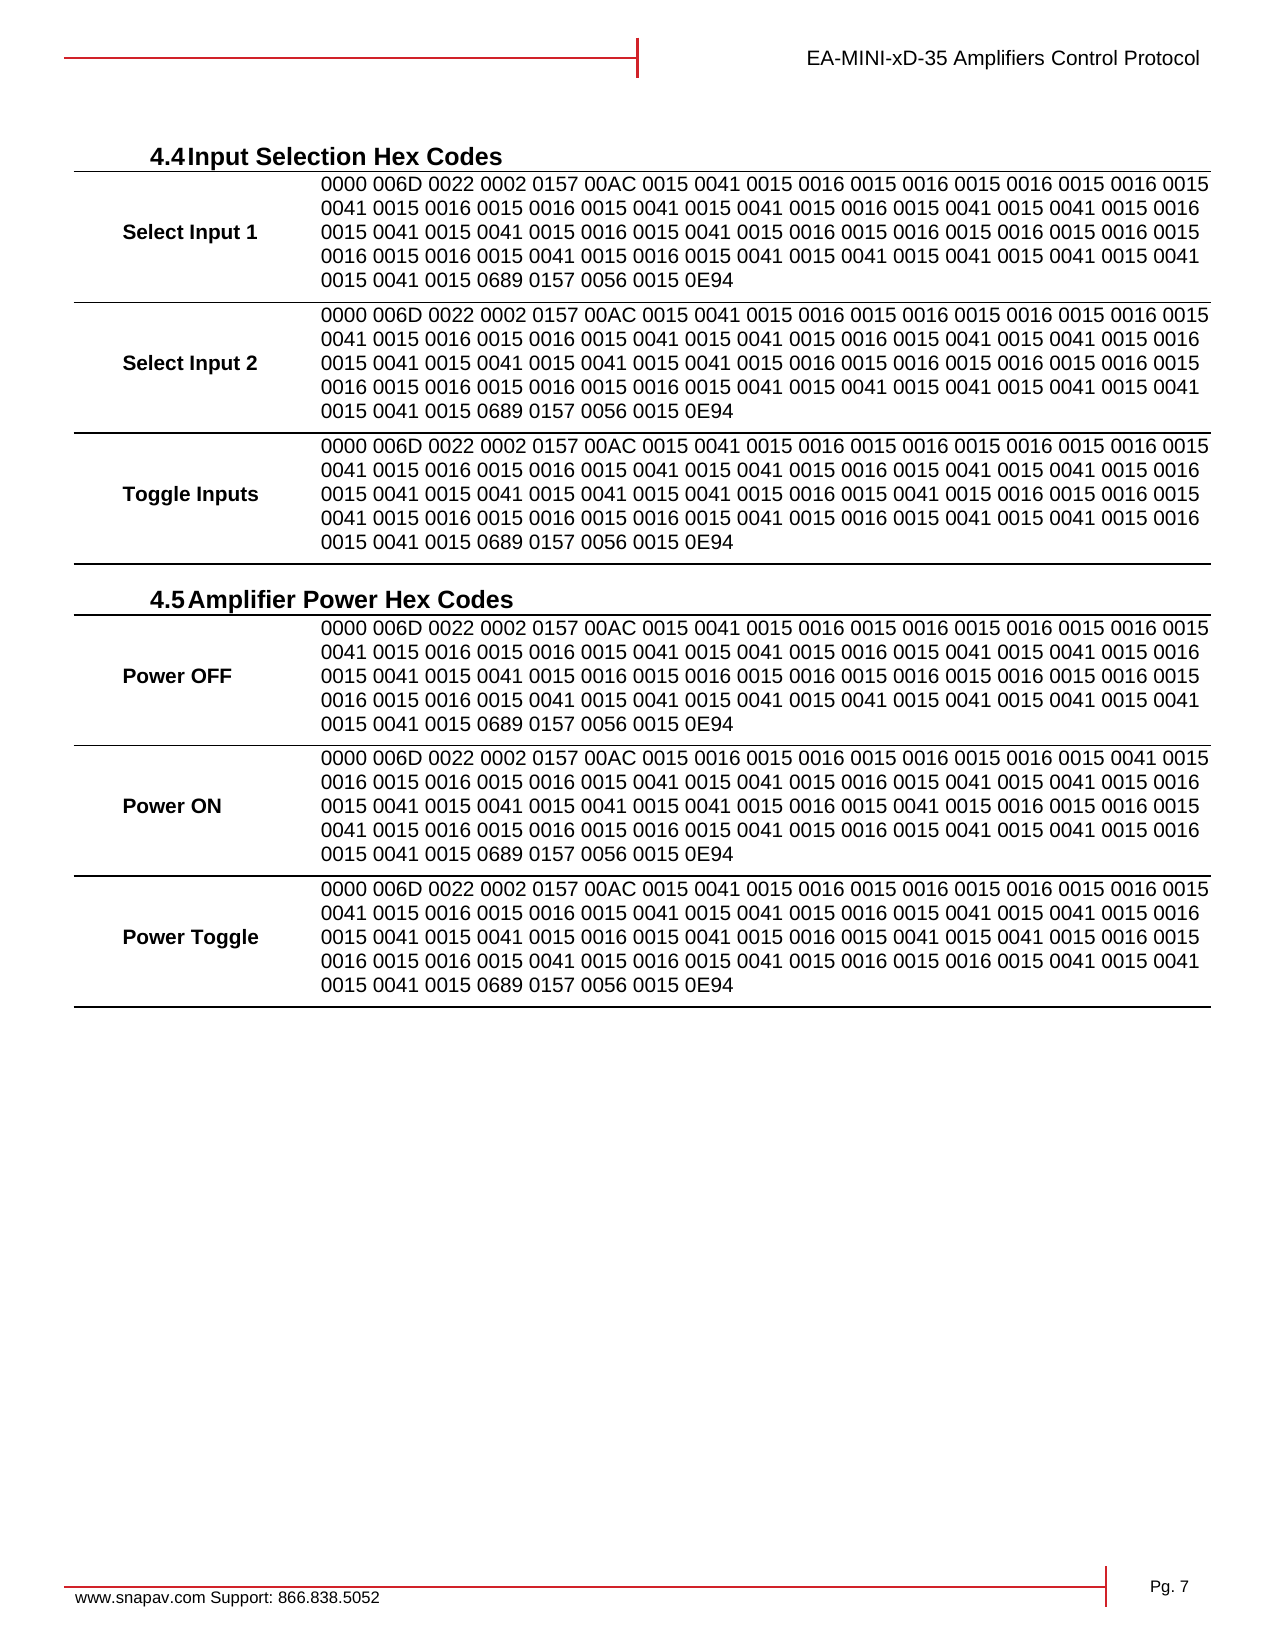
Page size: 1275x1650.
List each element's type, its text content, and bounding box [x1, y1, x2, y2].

table_cell Power Toggle [74, 877, 309, 1006]
subtitle Amplifier Power Hex Codes [150, 585, 1170, 614]
table_cell Toggle Inputs [74, 434, 309, 563]
table_header 0000 006D 0022 0002 0157 00AC 0015 0041 0015 0016 0015 0016 0015 0016 0015 0016 0015 0041 0015 0016 0015 0016 0015 0041 0015 0041 0015 0016 0015 0041 0015 0041 0015 0016 0015 0041 0015 0041 0015 0016 0015 0016 0015 0016 0015 0016 0015 0016 0015 0016 0015 0016 0015 0016 0015 0041 0015 0041 0015 0041 0015 0041 0015 0041 0015 0041 0015 0041 0015 0041 0015 0689 0157 0056 0015 0E94 [309, 616, 1211, 745]
table_cell 0000 006D 0022 0002 0157 00AC 0015 0041 0015 0016 0015 0016 0015 0016 0015 0016 0015 0041 0015 0016 0015 0016 0015 0041 0015 0041 0015 0016 0015 0041 0015 0041 0015 0016 0015 0041 0015 0041 0015 0041 0015 0041 0015 0016 0015 0016 0015 0016 0015 0016 0015 0016 0015 0016 0015 0016 0015 0016 0015 0041 0015 0041 0015 0041 0015 0041 0015 0041 0015 0041 0015 0689 0157 0056 0015 0E94 [309, 303, 1211, 432]
table_header Power OFF [74, 616, 309, 745]
table_cell Power ON [74, 746, 309, 875]
table_header 0000 006D 0022 0002 0157 00AC 0015 0041 0015 0016 0015 0016 0015 0016 0015 0016 0015 0041 0015 0016 0015 0016 0015 0041 0015 0041 0015 0016 0015 0041 0015 0041 0015 0016 0015 0041 0015 0041 0015 0016 0015 0041 0015 0016 0015 0016 0015 0016 0015 0016 0015 0016 0015 0016 0015 0041 0015 0016 0015 0041 0015 0041 0015 0041 0015 0041 0015 0041 0015 0041 0015 0689 0157 0056 0015 0E94 [309, 172, 1211, 301]
table_header Select Input 1 [74, 172, 309, 301]
table_cell 0000 006D 0022 0002 0157 00AC 0015 0041 0015 0016 0015 0016 0015 0016 0015 0016 0015 0041 0015 0016 0015 0016 0015 0041 0015 0041 0015 0016 0015 0041 0015 0041 0015 0016 0015 0041 0015 0041 0015 0016 0015 0041 0015 0016 0015 0041 0015 0041 0015 0016 0015 0016 0015 0016 0015 0041 0015 0016 0015 0041 0015 0016 0015 0016 0015 0041 0015 0041 0015 0041 0015 0689 0157 0056 0015 0E94 [309, 877, 1211, 1006]
table_cell 0000 006D 0022 0002 0157 00AC 0015 0016 0015 0016 0015 0016 0015 0016 0015 0041 0015 0016 0015 0016 0015 0016 0015 0041 0015 0041 0015 0016 0015 0041 0015 0041 0015 0016 0015 0041 0015 0041 0015 0041 0015 0041 0015 0016 0015 0041 0015 0016 0015 0016 0015 0041 0015 0016 0015 0016 0015 0016 0015 0041 0015 0016 0015 0041 0015 0041 0015 0016 0015 0041 0015 0689 0157 0056 0015 0E94 [309, 746, 1211, 875]
subtitle Input Selection Hex Codes [150, 142, 1170, 171]
table_cell Select Input 2 [74, 303, 309, 432]
table_cell 0000 006D 0022 0002 0157 00AC 0015 0041 0015 0016 0015 0016 0015 0016 0015 0016 0015 0041 0015 0016 0015 0016 0015 0041 0015 0041 0015 0016 0015 0041 0015 0041 0015 0016 0015 0041 0015 0041 0015 0041 0015 0041 0015 0016 0015 0041 0015 0016 0015 0016 0015 0041 0015 0016 0015 0016 0015 0016 0015 0041 0015 0016 0015 0041 0015 0041 0015 0016 0015 0041 0015 0689 0157 0056 0015 0E94 [309, 434, 1211, 563]
